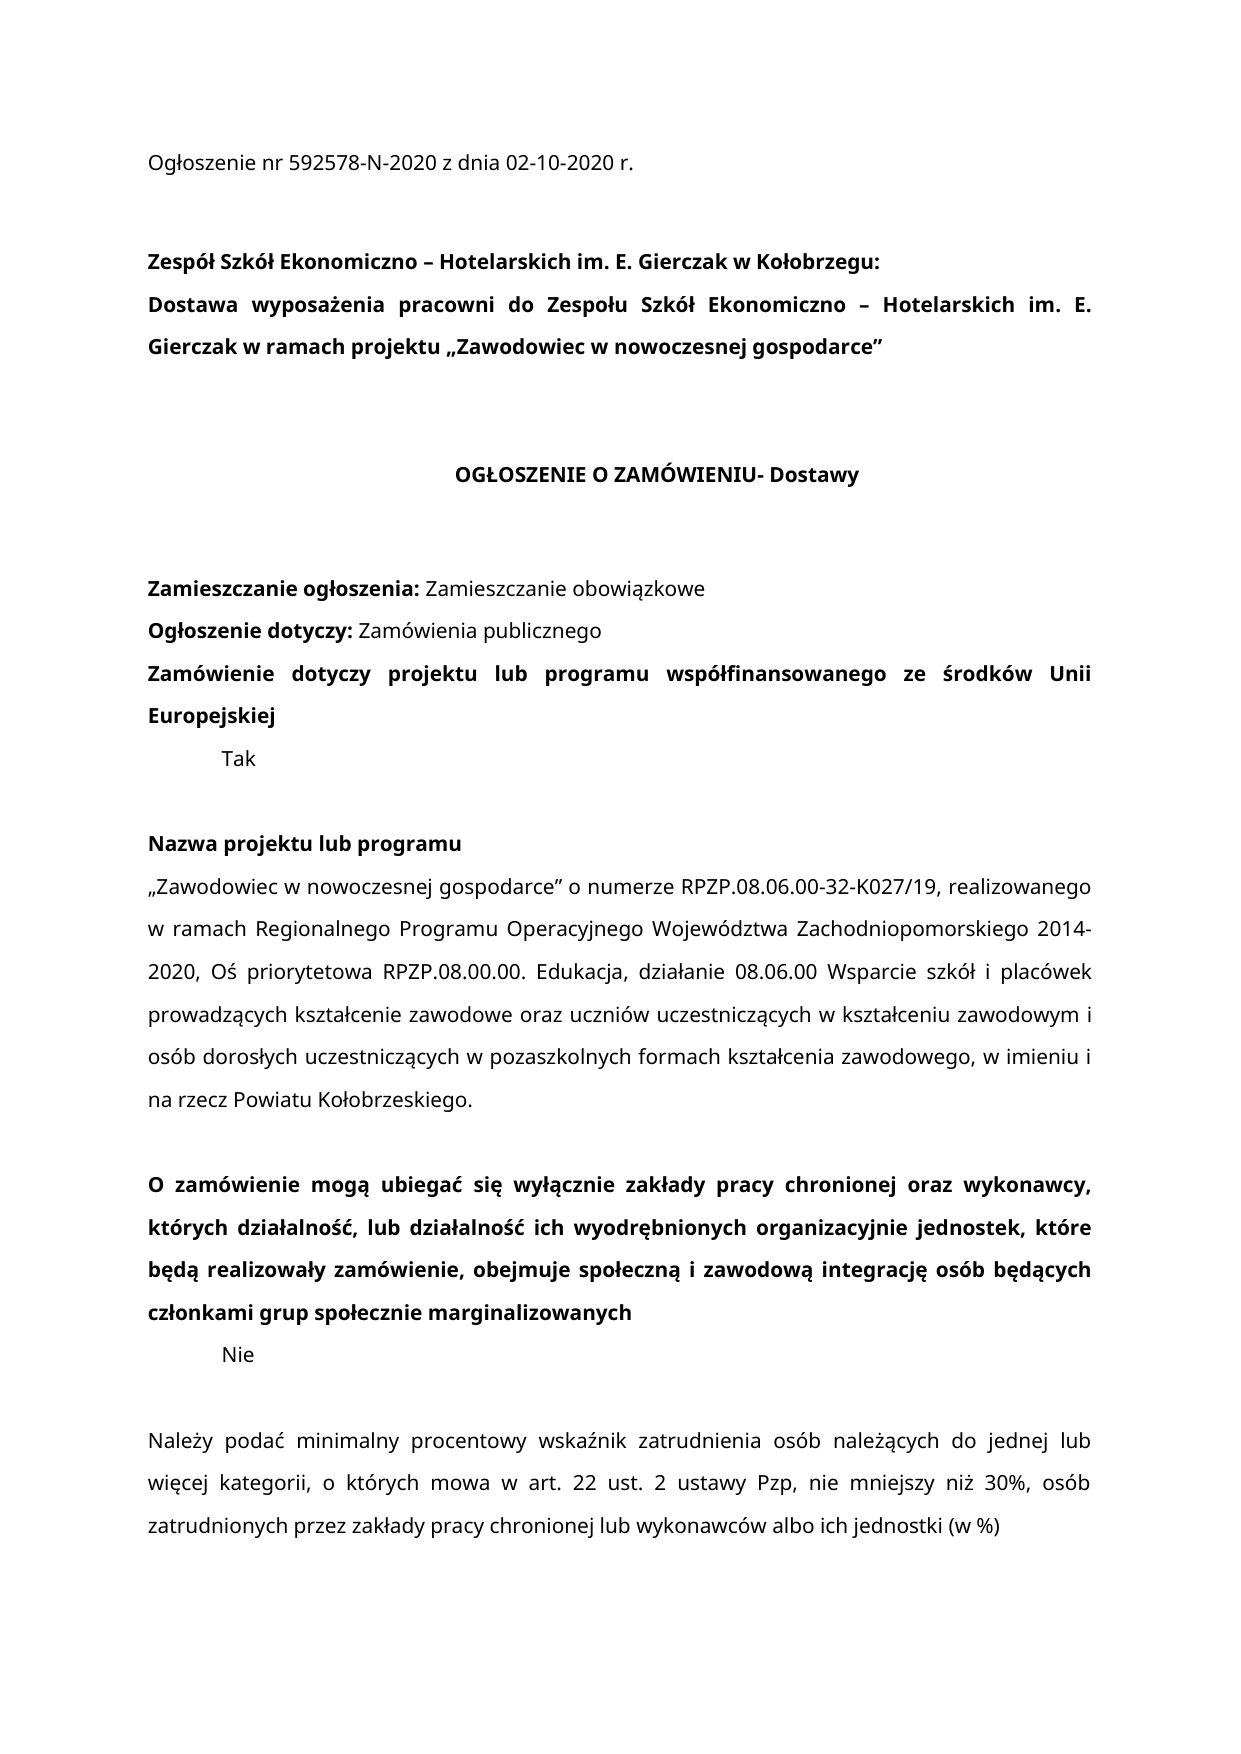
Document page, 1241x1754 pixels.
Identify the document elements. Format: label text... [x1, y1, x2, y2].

text Ogłoszenie dotyczy: Zamówienia publicznego [148, 616, 1093, 645]
text O zamówienie mogą ubiegać się wyłącznie zakłady pracy chronionej oraz wykonawcy, których działalność, lub działalność ich wyodrębnionych organizacyjnie jednostek, które będą realizowały zamówienie, obejmuje społeczną i zawodową integrację osób będących członkami grup społecznie marginalizowanych [148, 1170, 1093, 1326]
text Zamówienie dotyczy projektu lub programu współfinansowanego ze środków Unii Europejskiej [148, 659, 1093, 730]
text Tak [148, 744, 1093, 773]
text Nazwa projektu lub programu [148, 829, 1093, 858]
text „Zawodowiec w nowoczesnej gospodarce” o numerze RPZP.08.06.00-32-K027/19, realizowanego w ramach Regionalnego Programu Operacyjnego Województwa Zachodniopomorskiego 2014-2020, Oś priorytetowa RPZP.08.00.00. Edukacja, działanie 08.06.00 Wsparcie szkół i placówek prowadzących kształcenie zawodowe oraz uczniów uczestniczących w kształceniu zawodowym i osób dorosłych uczestniczących w pozaszkolnych formach kształcenia zawodowego, w imieniu i na rzecz Powiatu Kołobrzeskiego. [148, 872, 1093, 1113]
text Zespół Szkół Ekonomiczno – Hotelarskich im. E. Gierczak w Kołobrzegu: [148, 247, 1093, 276]
text Dostawa wyposażenia pracowni do Zespołu Szkół Ekonomiczno – Hotelarskich im. E. Gierczak w ramach projektu „Zawodowiec w nowoczesnej gospodarce” [148, 290, 1093, 361]
text Należy podać minimalny procentowy wskaźnik zatrudnienia osób należących do jednej lub więcej kategorii, o których mowa w art. 22 ust. 2 ustawy Pzp, nie mniejszy niż 30%, osób zatrudnionych przez zakłady pracy chronionej lub wykonawców albo ich jednostki (w %) [148, 1426, 1093, 1539]
text OGŁOSZENIE O ZAMÓWIENIU- Dostawy [148, 460, 1093, 488]
text Ogłoszenie nr 592578-N-2020 z dnia 02-10-2020 r. [148, 148, 1093, 176]
text Zamieszczanie ogłoszenia: Zamieszczanie obowiązkowe [148, 574, 1093, 602]
text Nie [148, 1341, 1093, 1369]
